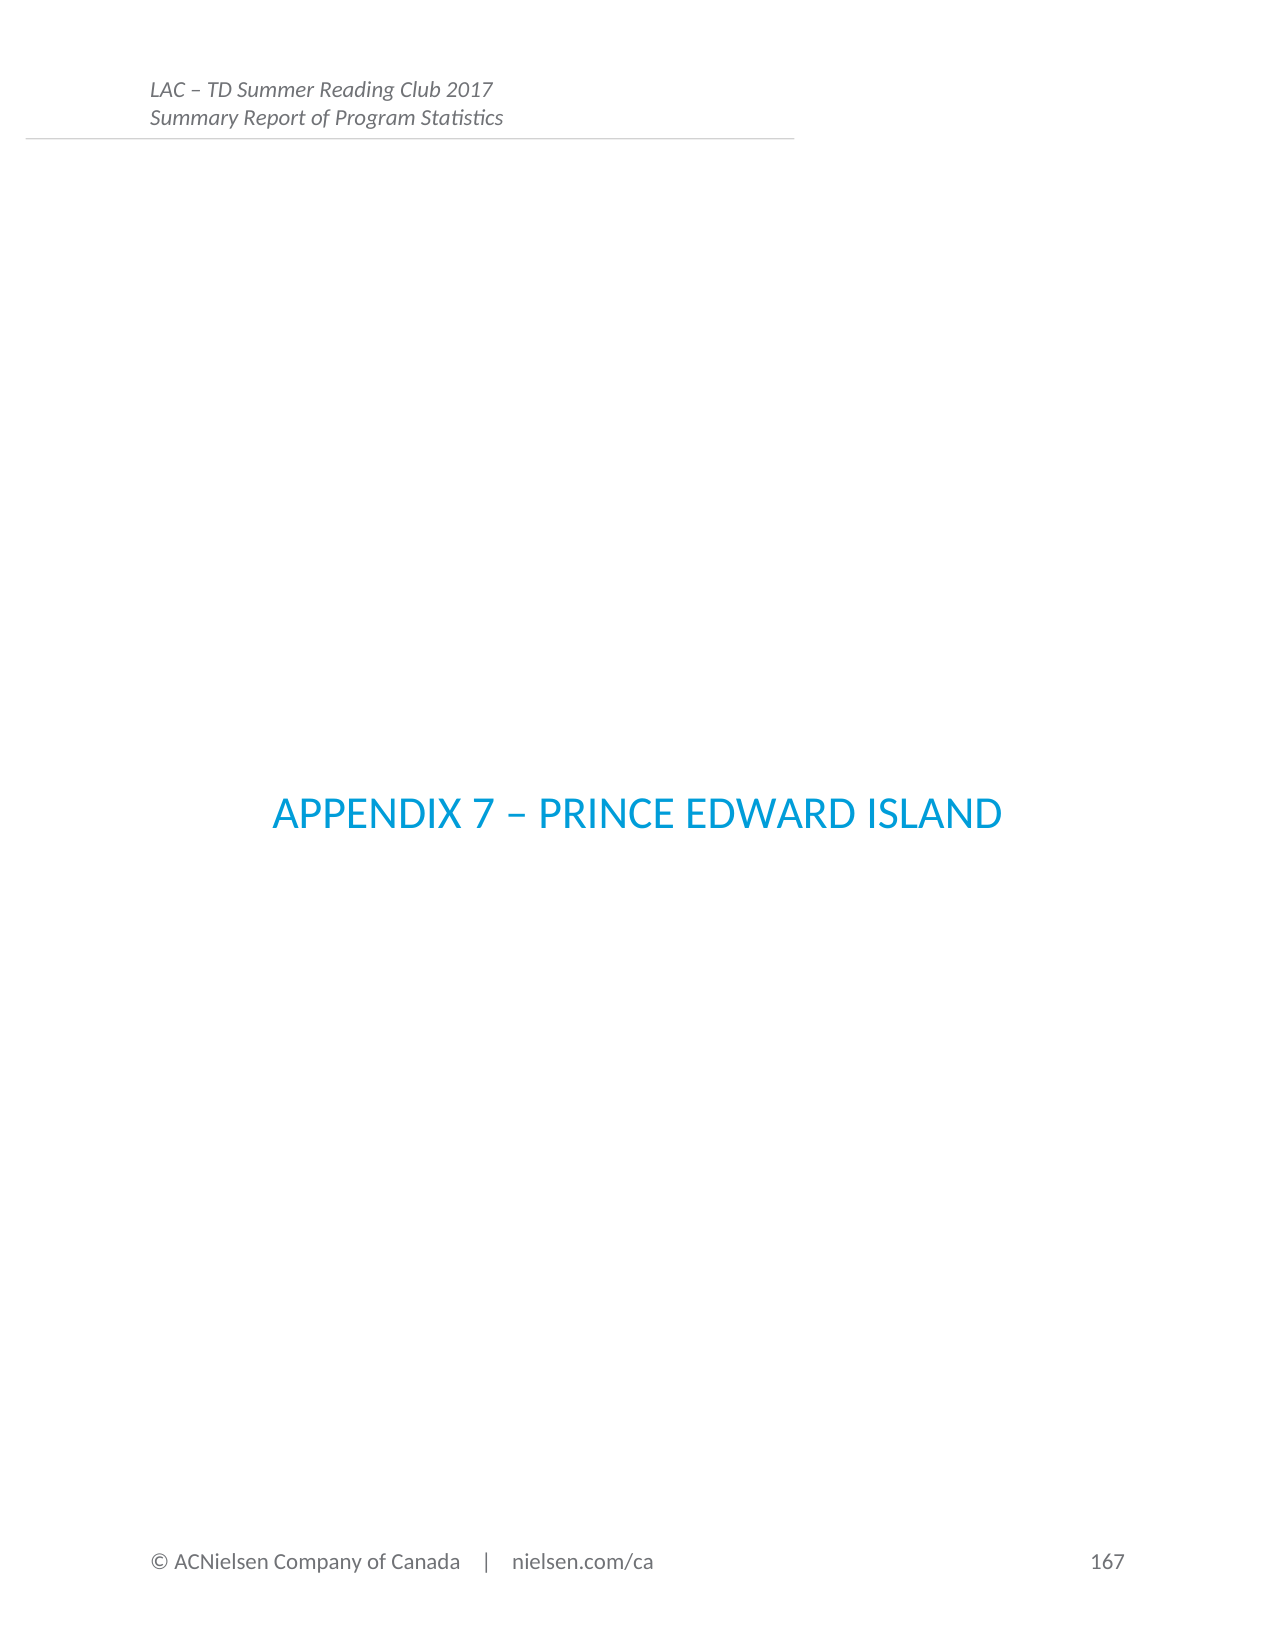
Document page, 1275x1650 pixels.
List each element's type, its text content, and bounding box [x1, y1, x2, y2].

subtitle Appendix 7 – Prince Edward Island [150, 784, 1125, 840]
